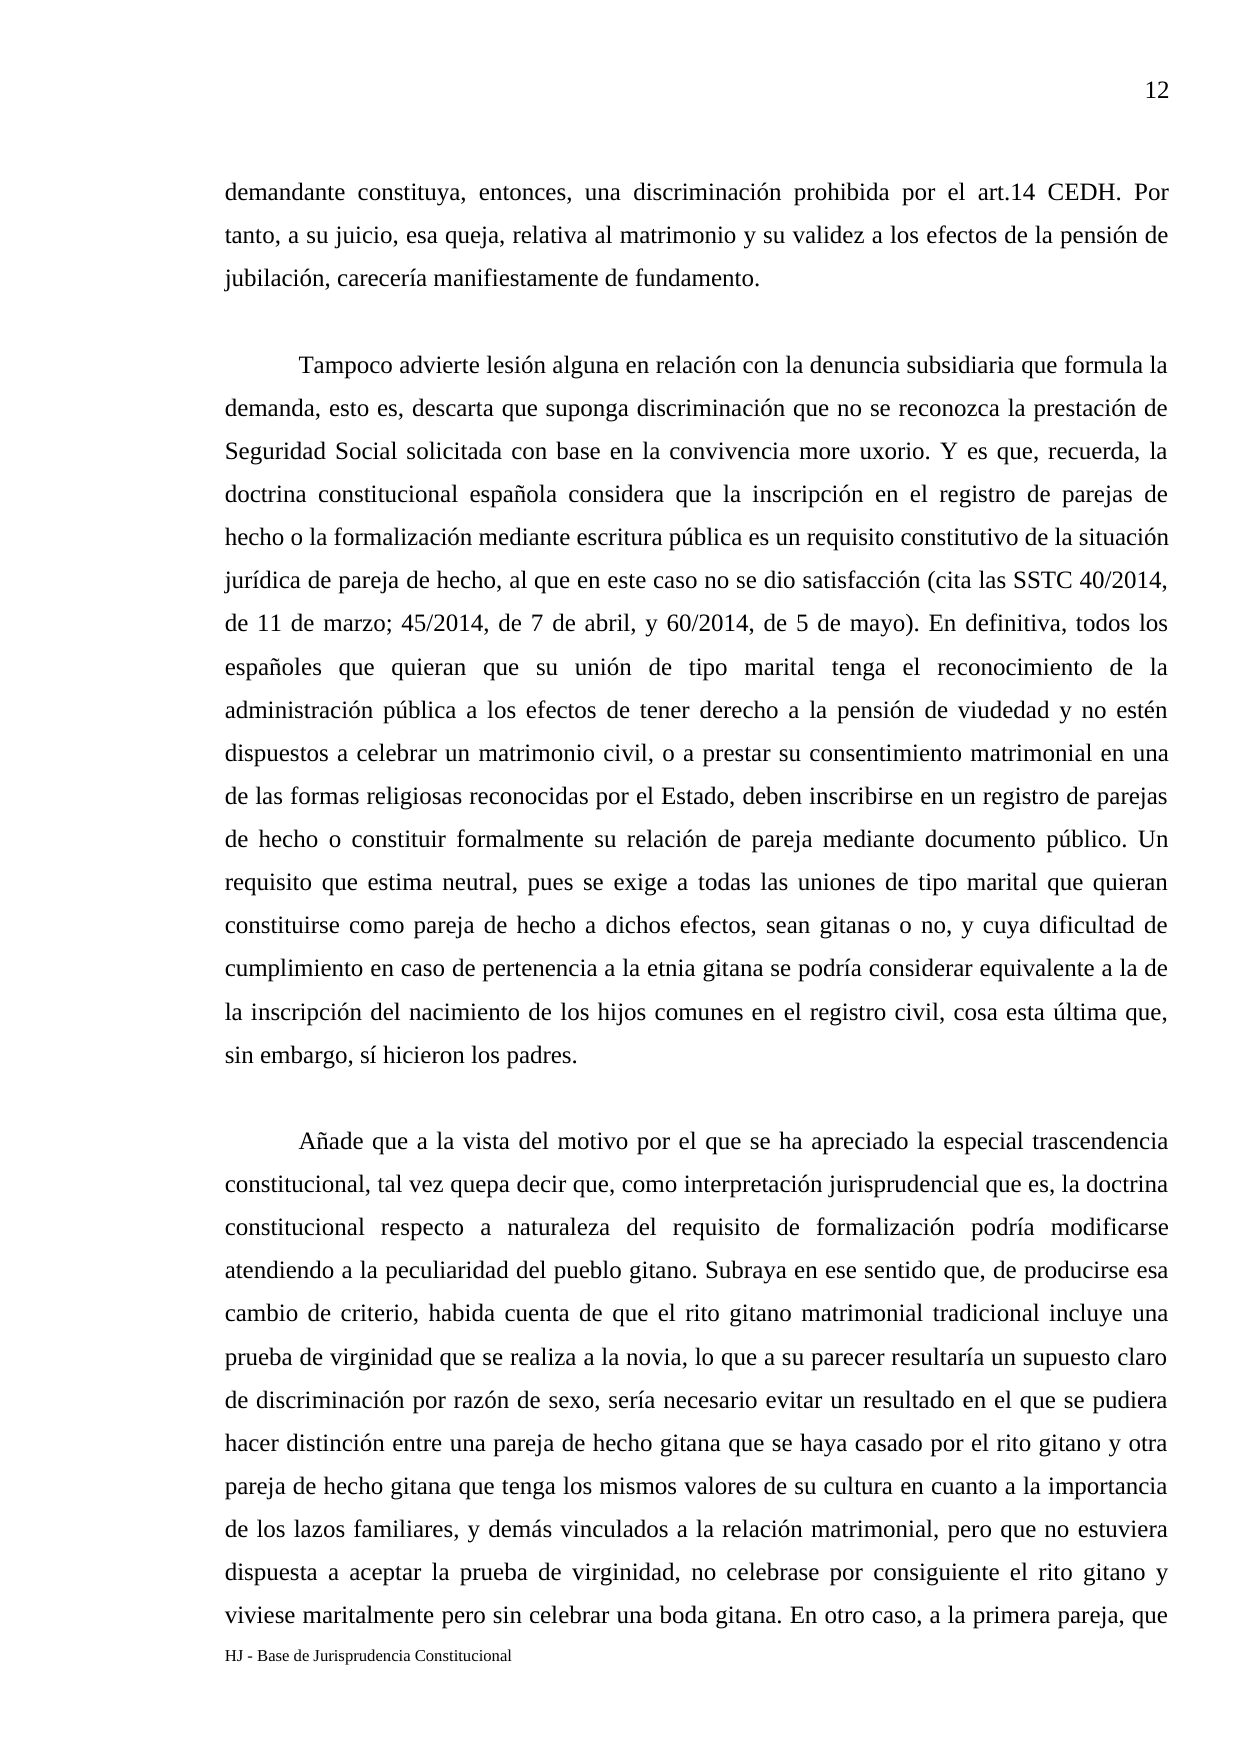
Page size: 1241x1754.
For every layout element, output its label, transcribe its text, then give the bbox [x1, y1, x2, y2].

text Tampoco advierte lesión alguna en relación con la denuncia subsidiaria que formula la demanda, esto es, descarta que suponga discriminación que no se reconozca la prestación de Seguridad Social solicitada con base en la convivencia more uxorio. Y es que, recuerda, la doctrina constitucional española considera que la inscripción en el registro de parejas de hecho o la formalización mediante escritura pública es un requisito constitutivo de la situación jurídica de pareja de hecho, al que en este caso no se dio satisfacción (cita las SSTC 40/2014, de 11 de marzo; 45/2014, de 7 de abril, y 60/2014, de 5 de mayo). En definitiva, todos los españoles que quieran que su unión de tipo marital tenga el reconocimiento de la administración pública a los efectos de tener derecho a la pensión de viudedad y no estén dispuestos a celebrar un matrimonio civil, o a prestar su consentimiento matrimonial en una de las formas religiosas reconocidas por el Estado, deben inscribirse en un registro de parejas de hecho o constituir formalmente su relación de pareja mediante documento público. Un requisito que estima neutral, pues se exige a todas las uniones de tipo marital que quieran constituirse como pareja de hecho a dichos efectos, sean gitanas o no, y cuya dificultad de cumplimiento en caso de pertenencia a la etnia gitana se podría considerar equivalente a la de la inscripción del nacimiento de los hijos comunes en el registro civil, cosa esta última que, sin embargo, sí hicieron los padres. [224, 350, 1169, 1068]
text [224, 177, 1169, 292]
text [224, 1126, 1169, 1629]
